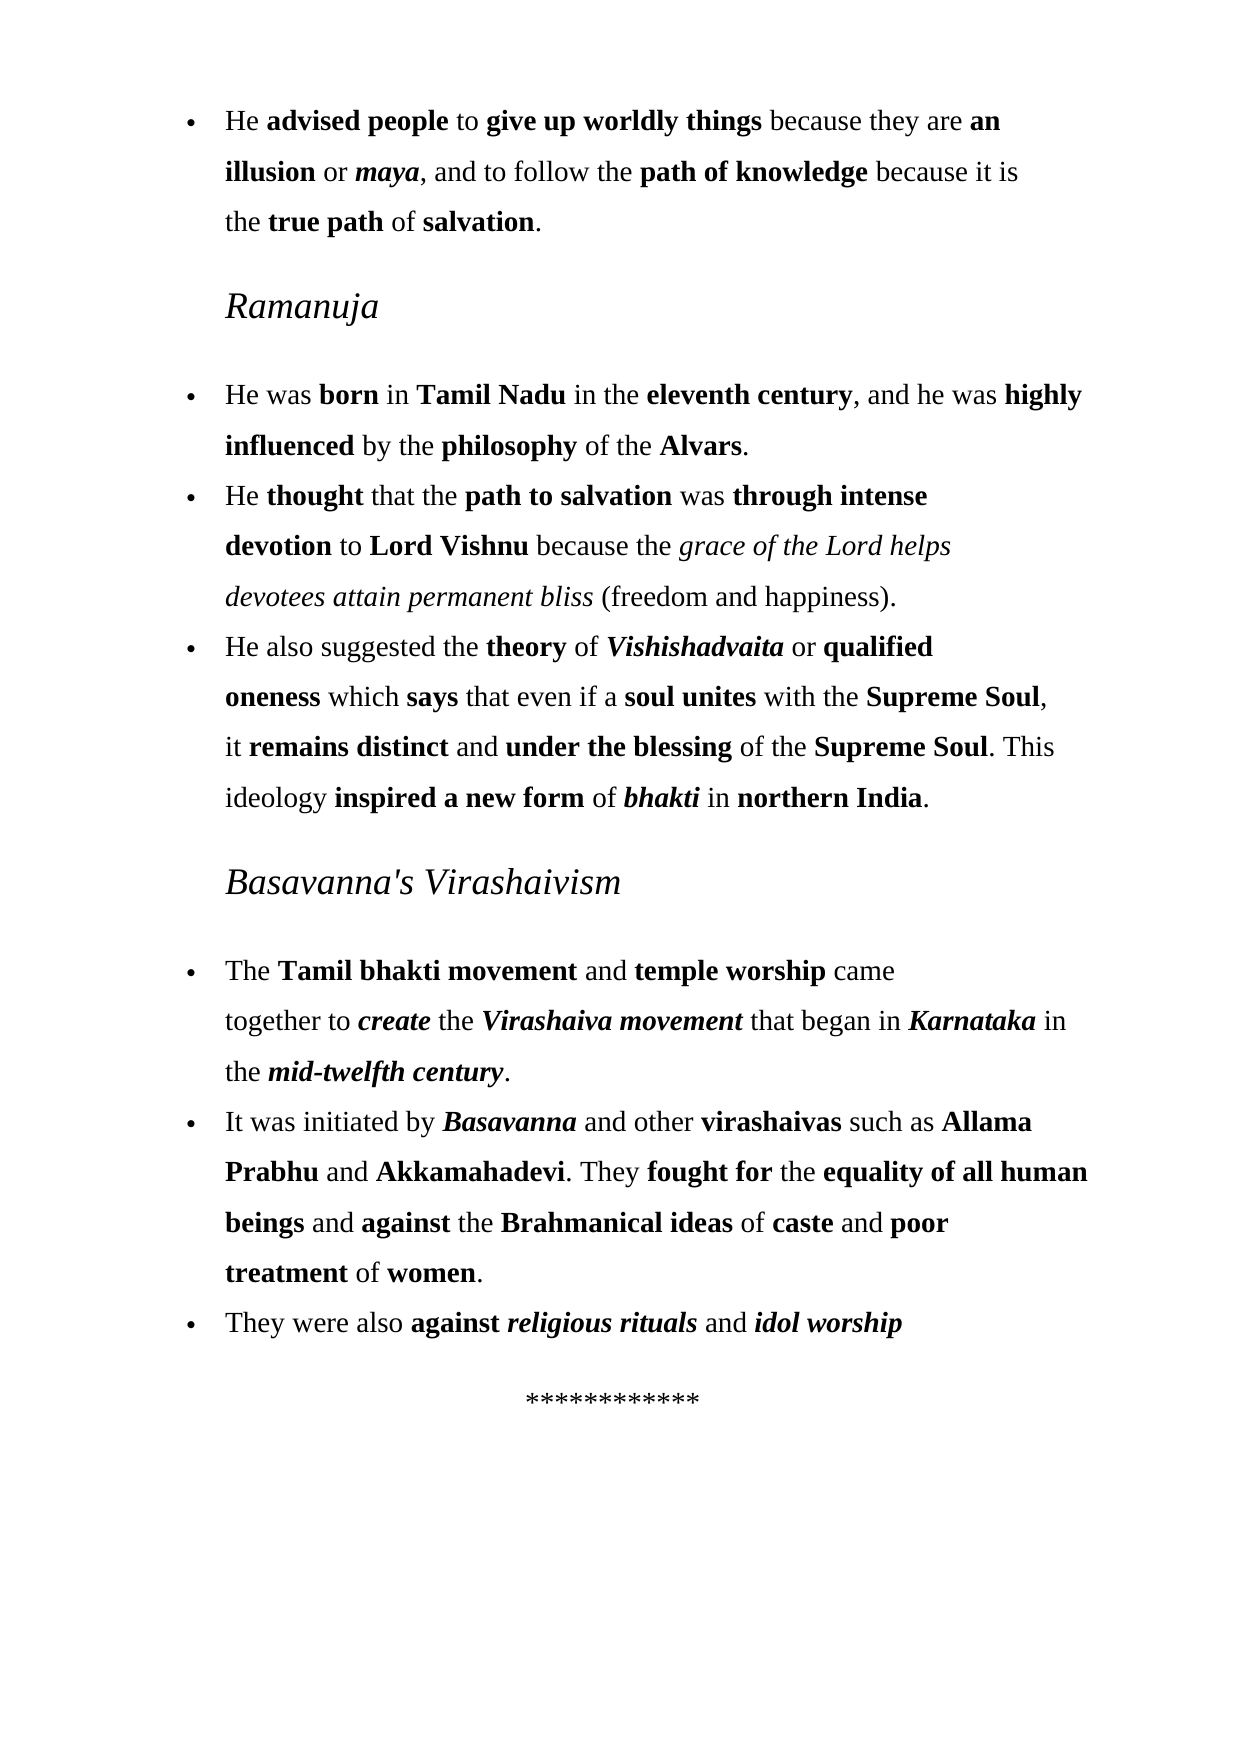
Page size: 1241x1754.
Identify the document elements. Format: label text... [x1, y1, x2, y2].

text ************ [525, 1385, 1090, 1418]
subtitle Basavanna's Virashaivism [150, 859, 1090, 902]
list The Tamil bhakti movement and temple worship came together to create the Virashaiva movement that began in Karnataka in the mid-twelfth century. [187, 953, 1090, 1087]
list He advised people to give up worldly things because they are an illusion or maya, and to follow the path of knowledge because it is the true path of salvation. [187, 103, 1090, 238]
list He also suggested the theory of Vishishadvaita or qualified oneness which says that even if a soul unites with the Supreme Soul, it remains distinct and under the blessing of the Supreme Soul. This ideology inspired a new form of bhakti in northern India. [187, 629, 1090, 813]
subtitle Ramanuja [150, 283, 1090, 327]
list It was initiated by Basavanna and other virashaivas such as Allama Prabhu and Akkamahadevi. They fought for the equality of all human beings and against the Brahmanical ideas of caste and poor treatment of women. [187, 1104, 1090, 1289]
list He thought that the path to salvation was through intense devotion to Lord Vishnu because the grace of the Lord helps devotees attain permanent bliss (freedom and happiness). [187, 478, 1090, 612]
list They were also against religious rituals and idol worship [187, 1305, 1090, 1339]
list He was born in Tamil Nadu in the eleventh century, and he was highly influenced by the philosophy of the Alvars. [187, 377, 1090, 461]
